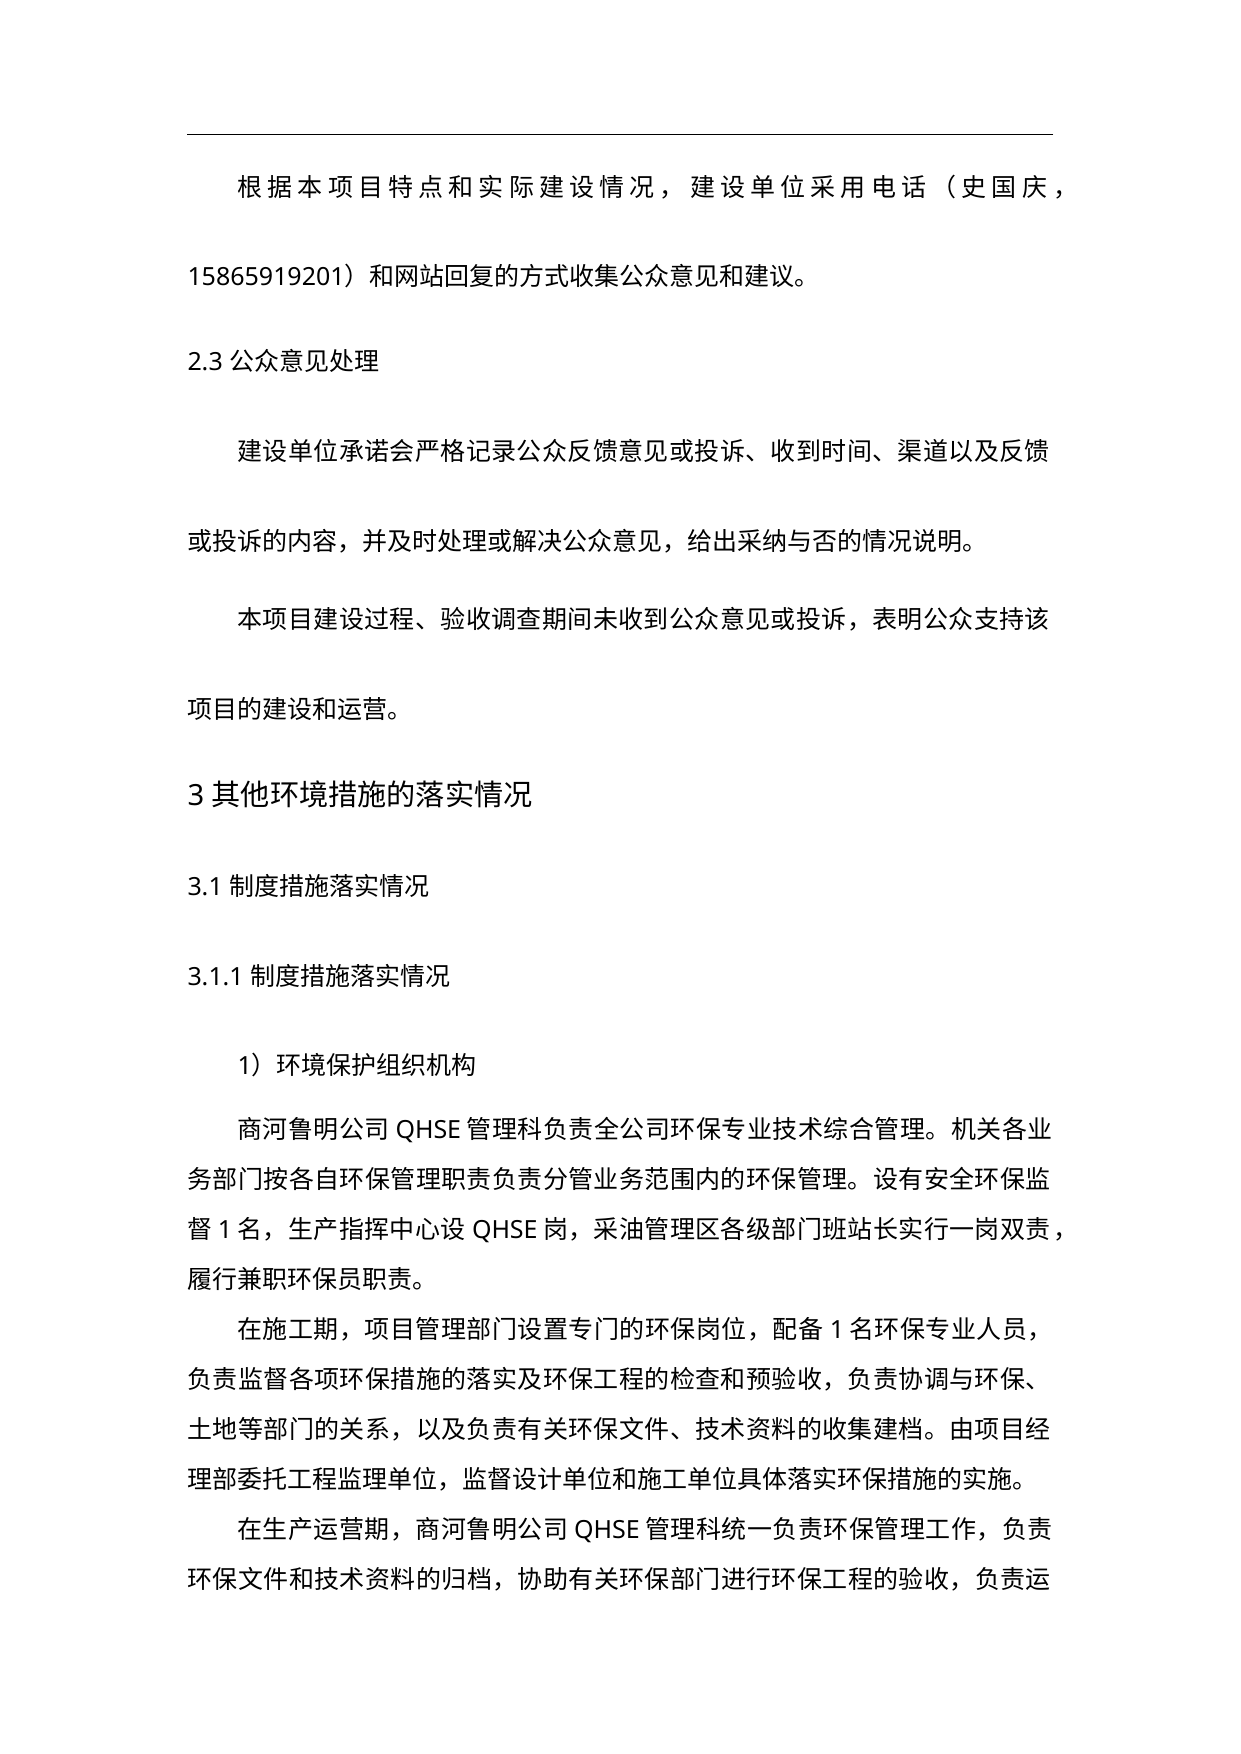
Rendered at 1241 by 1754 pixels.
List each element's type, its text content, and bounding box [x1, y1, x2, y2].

text 3.1 制度措施落实情况 [187, 852, 1053, 917]
text 商河鲁明公司QHSE管理科负责全公司环保专业技术综合管理。机关各业务部门按各自环保管理职责负责分管业务范围内的环保管理。设有安全环保监督1名，生产指挥中心设QHSE岗，采油管理区各级部门班站长实行一岗双责，履行兼职环保员职责。 [187, 1110, 1053, 1296]
text 建设单位承诺会严格记录公众反馈意见或投诉、收到时间、渠道以及反馈或投诉的内容，并及时处理或解决公众意见，给出采纳与否的情况说明。 [187, 417, 1053, 572]
text 1）环境保护组织机构 [187, 1031, 1053, 1096]
text 2.3 公众意见处理 [187, 327, 1053, 392]
text 根据本项目特点和实际建设情况，建设单位采用电话（史国庆，15865919201）和网站回复的方式收集公众意见和建议。 [187, 153, 1053, 307]
text 3 其他环境措施的落实情况 [187, 760, 1053, 825]
text 本项目建设过程、验收调查期间未收到公众意见或投诉，表明公众支持该项目的建设和运营。 [187, 585, 1053, 740]
text 3.1.1 制度措施落实情况 [187, 942, 1053, 1007]
text 在施工期，项目管理部门设置专门的环保岗位，配备1名环保专业人员，负责监督各项环保措施的落实及环保工程的检查和预验收，负责协调与环保、土地等部门的关系，以及负责有关环保文件、技术资料的收集建档。由项目经理部委托工程监理单位，监督设计单位和施工单位具体落实环保措施的实施。 [187, 1310, 1053, 1496]
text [187, 1510, 1053, 1596]
